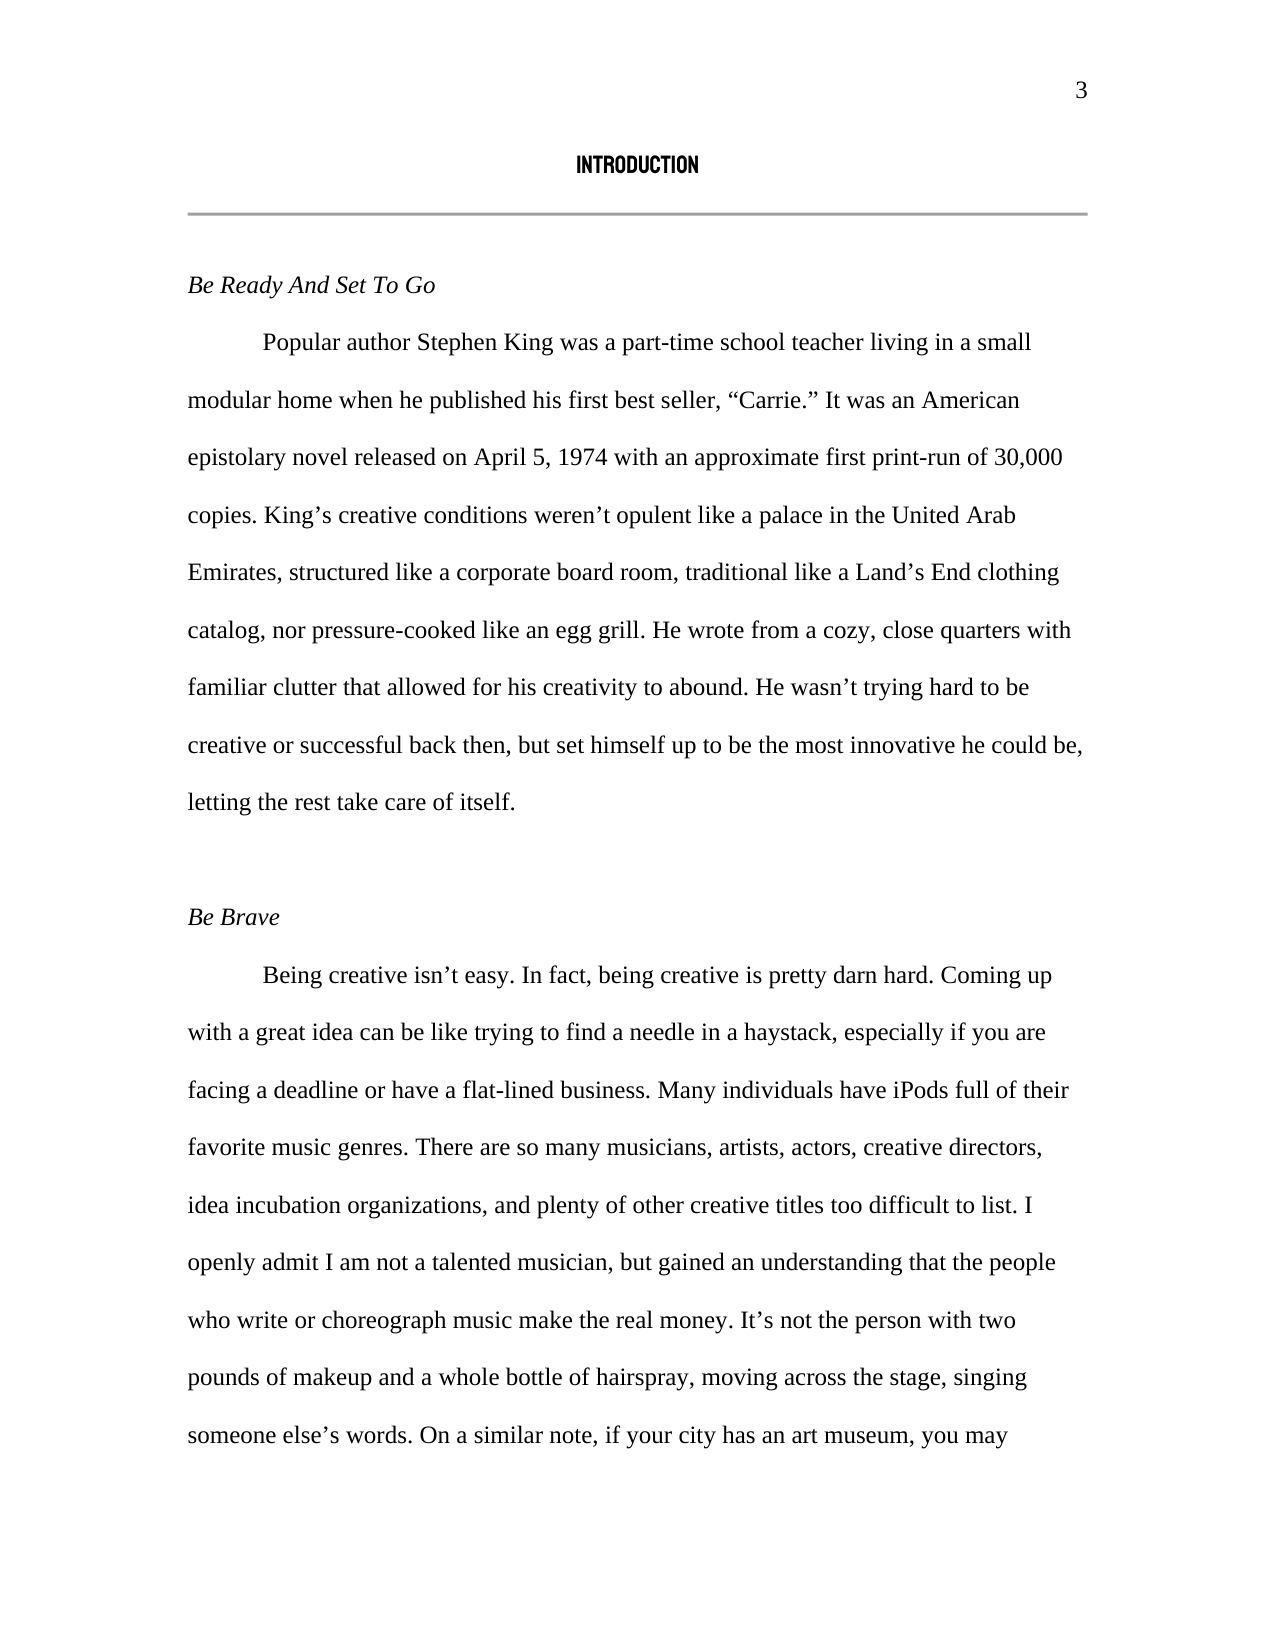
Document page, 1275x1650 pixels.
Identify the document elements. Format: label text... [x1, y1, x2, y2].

text Be Brave [187, 902, 1087, 931]
text Introduction [187, 150, 1087, 181]
text Popular author Stephen King was a part-time school teacher living in a small modular home when he published his first best seller, “Carrie.” It was an American epistolary novel released on April 5, 1974 with an approximate first print-run of 30,000 copies. King’s creative conditions weren’t opulent like a palace in the United Arab Emirates, structured like a corporate board room, traditional like a Land’s End clothing catalog, nor pressure-cooked like an egg grill. He wrote from a cozy, close quarters with familiar clutter that allowed for his creativity to abound. He wasn’t trying hard to be creative or successful back then, but set himself up to be the most innovative he could be, letting the rest take care of itself. [187, 327, 1087, 816]
text Be Ready And Set To Go [187, 270, 1087, 299]
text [187, 960, 1087, 1449]
